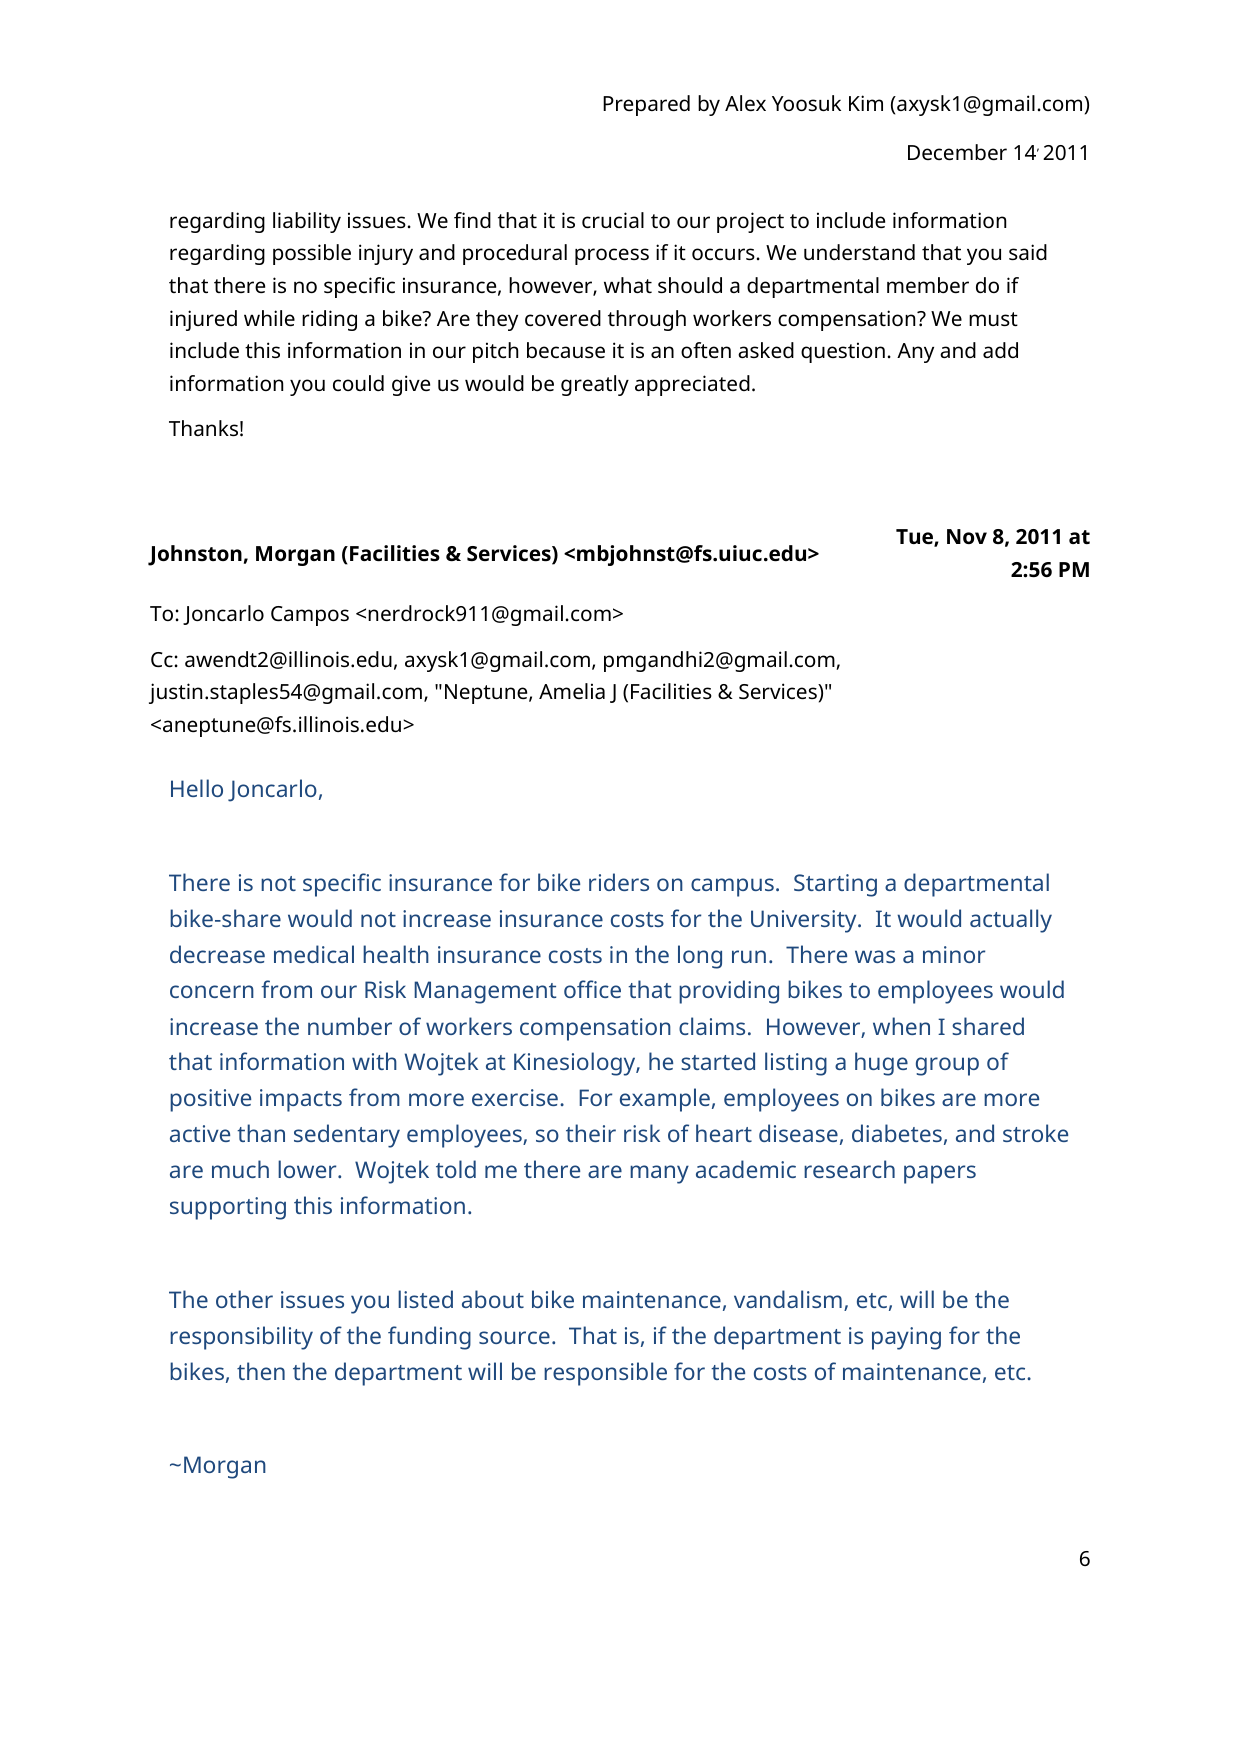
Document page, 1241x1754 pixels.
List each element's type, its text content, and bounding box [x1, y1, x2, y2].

table_cell [150, 754, 1090, 1515]
table_cell [150, 187, 1090, 477]
table_header Johnston, Morgan (Facilities & Services) <mbjohnst@fs.uiuc.edu> [150, 523, 857, 599]
table_header Tue, Nov 8, 2011 at 2:56 PM [858, 523, 1090, 599]
table_cell To: Joncarlo Campos <nerdrock911@gmail.com> Cc: awendt2@illinois.edu, axysk1@gmail.com, pmgandhi2@gmail.com, justin.staples54@gmail.com, "Neptune, Amelia J (Facilities & Services)" <aneptune@fs.illinois.edu> [150, 600, 1090, 754]
